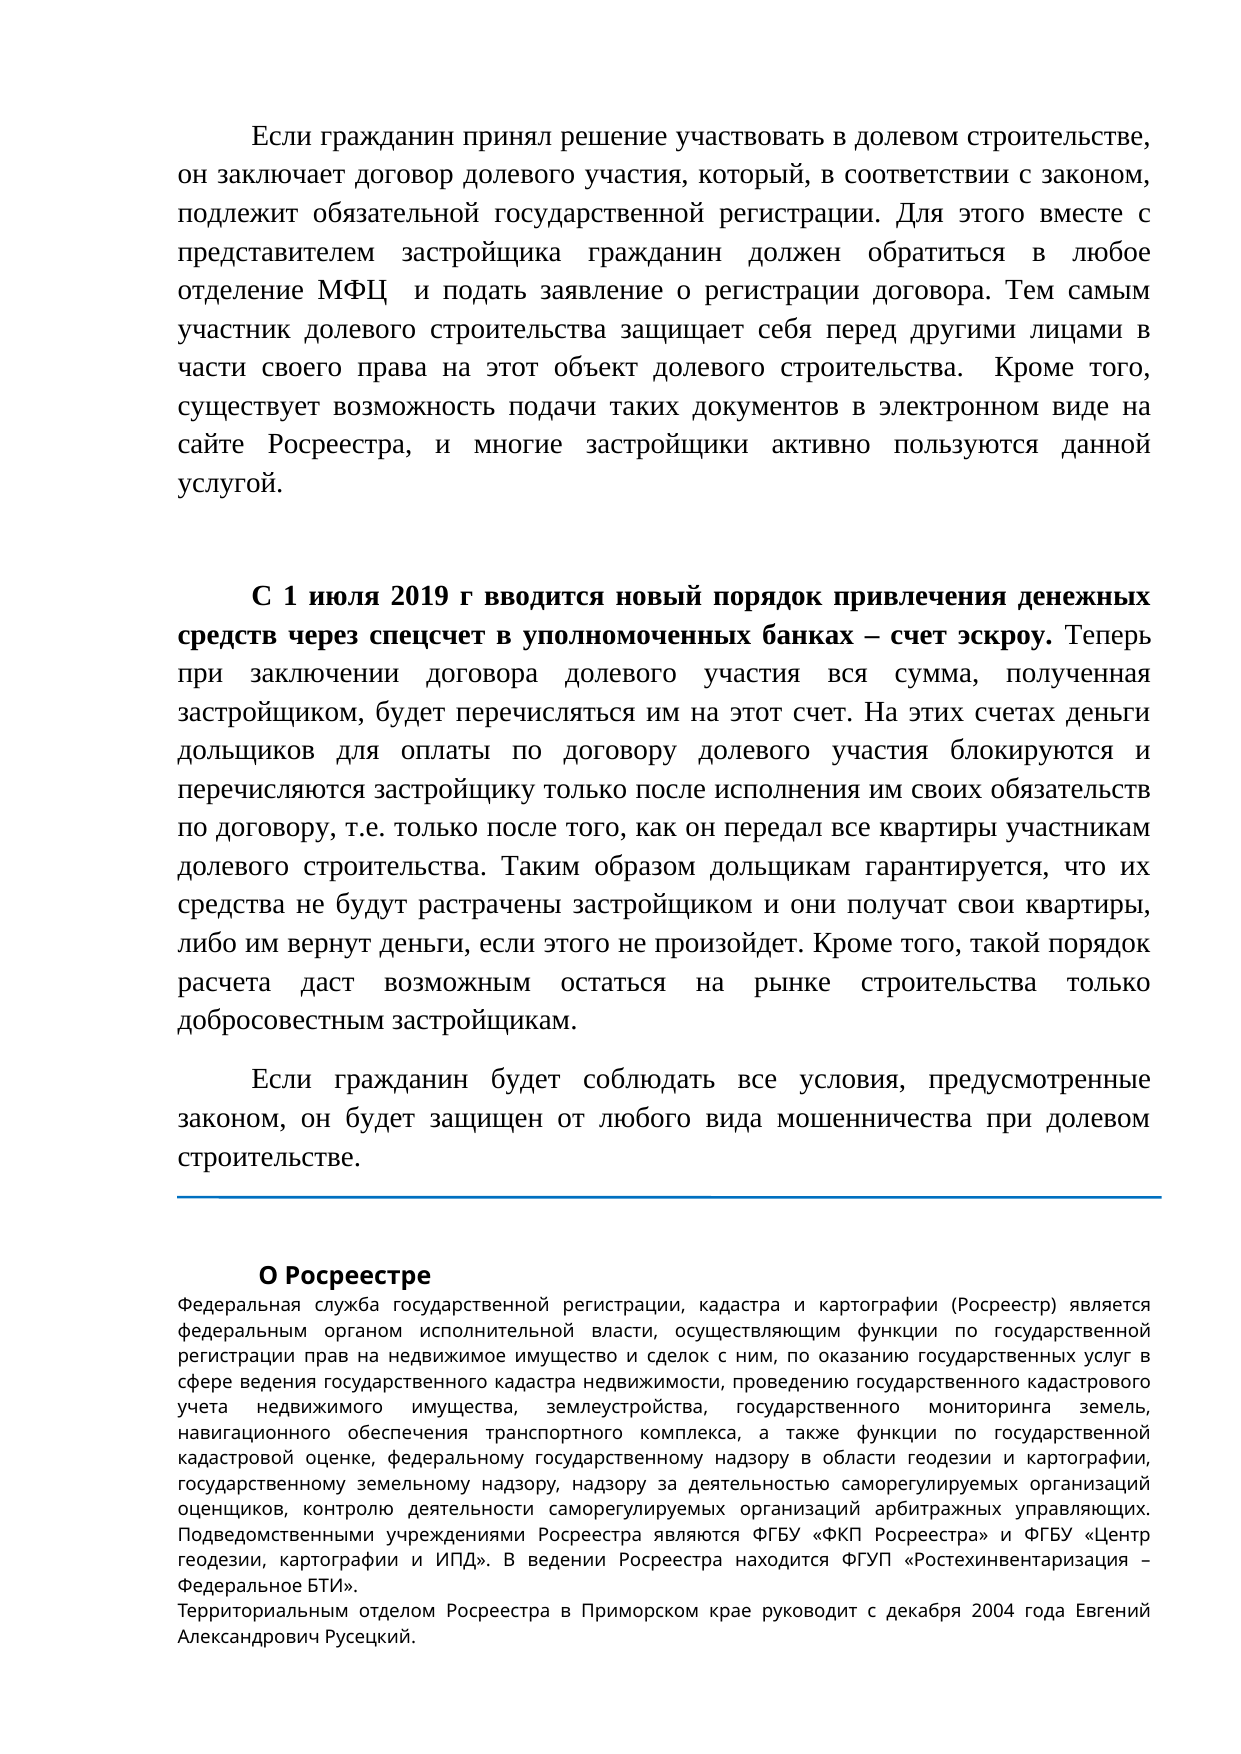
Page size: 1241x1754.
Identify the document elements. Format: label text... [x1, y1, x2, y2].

text Федеральная служба государственной регистрации, кадастра и картографии (Росреестр) является федеральным органом исполнительной власти, осуществляющим функции по государственной регистрации прав на недвижимое имущество и сделок с ним, по оказанию государственных услуг в сфере ведения государственного кадастра недвижимости, проведению государственного кадастрового учета недвижимого имущества, землеустройства, государственного мониторинга земель, навигационного обеспечения транспортного комплекса, а также функции по государственной кадастровой оценке, федеральному государственному надзору в области геодезии и картографии, государственному земельному надзору, надзору за деятельностью саморегулируемых организаций оценщиков, контролю деятельности саморегулируемых организаций арбитражных управляющих. Подведомственными учреждениями Росреестра являются ФГБУ «ФКП Росреестра» и ФГБУ «Центр геодезии, картографии и ИПД». В ведении Росреестра находится ФГУП «Ростехинвентаризация – Федеральное БТИ». [177, 1291, 1152, 1598]
text Если гражданин принял решение участвовать в долевом строительстве, он заключает договор долевого участия, который, в соответствии с законом, подлежит обязательной государственной регистрации. Для этого вместе с представителем застройщика гражданин должен обратиться в любое отделение МФЦ и подать заявление о регистрации договора. Тем самым участник долевого строительства защищает себя перед другими лицами в части своего права на этот объект долевого строительства. Кроме того, существует возможность подачи таких документов в электронном виде на сайте Росреестра, и многие застройщики активно пользуются данной услугой. [177, 118, 1152, 498]
text Если гражданин будет соблюдать все условия, предусмотренные законом, он будет защищен от любого вида мошенничества при долевом строительстве. [177, 1062, 1152, 1172]
text О Росреестре [177, 1257, 1152, 1291]
text Территориальным отделом Росреестра в Приморском крае руководит с декабря 2004 года Евгений Александрович Русецкий. [177, 1598, 1152, 1649]
text С 1 июля 2019 г вводится новый порядок привлечения денежных средств через спецсчет в уполномоченных банках – счет эскроу. Теперь при заключении договора долевого участия вся сумма, полученная застройщиком, будет перечисляться им на этот счет. На этих счетах деньги дольщиков для оплаты по договору долевого участия блокируются и перечисляются застройщику только после исполнения им своих обязательств по договору, т.е. только после того, как он передал все квартиры участникам долевого строительства. Таким образом дольщикам гарантируется, что их средства не будут растрачены застройщиком и они получат свои квартиры, либо им вернут деньги, если этого не произойдет. Кроме того, такой порядок расчета даст возможным остаться на рынке строительства только добросовестным застройщикам. [177, 578, 1152, 1036]
